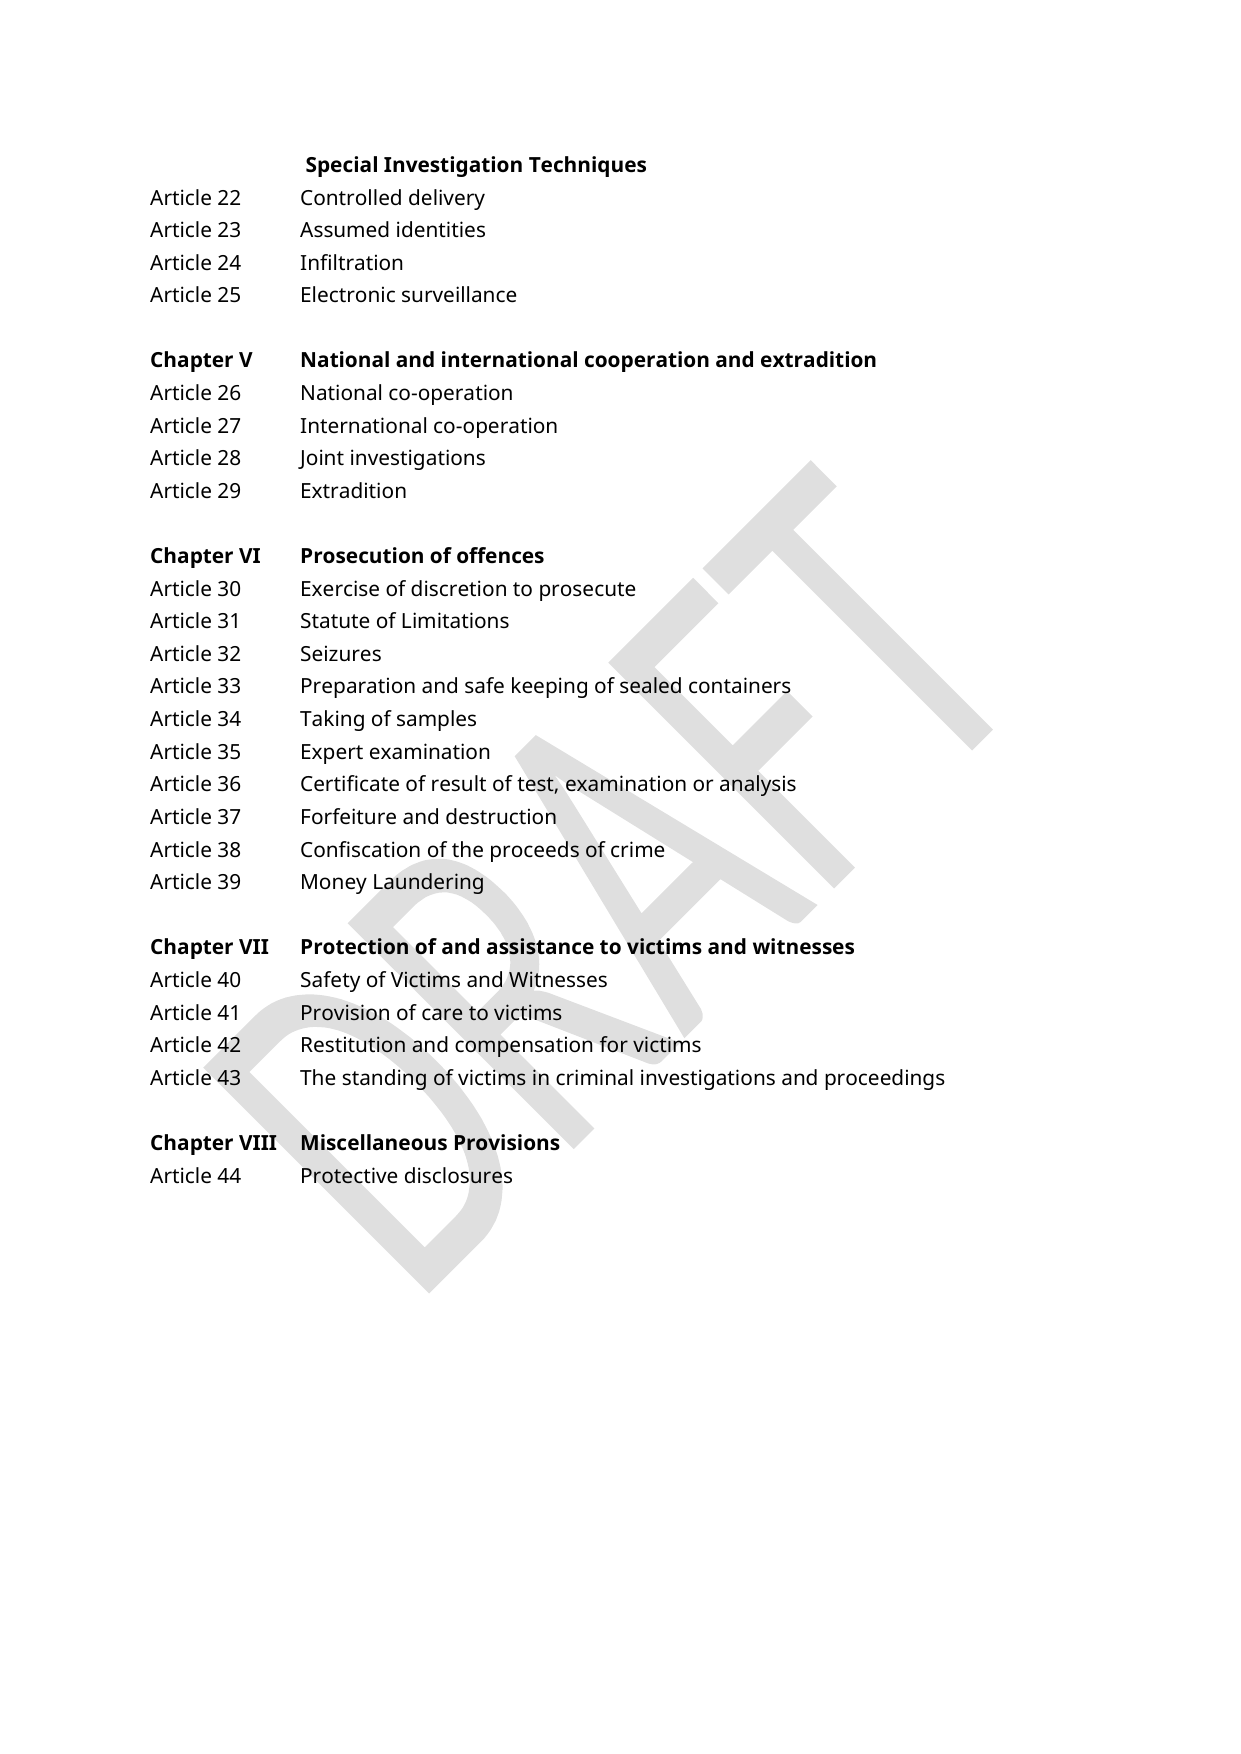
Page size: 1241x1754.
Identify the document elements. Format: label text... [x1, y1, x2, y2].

text Chapter VIII Miscellaneous Provisions [150, 1128, 1090, 1157]
text Article 35 Expert examination [150, 737, 1090, 765]
text Chapter V National and international cooperation and extradition [150, 346, 1090, 374]
text Article 44 Protective disclosures [150, 1161, 1090, 1189]
text Article 38 Confiscation of the proceeds of crime [150, 835, 1090, 863]
text Article 33 Preparation and safe keeping of sealed containers [150, 672, 1090, 700]
text Article 34 Taking of samples [150, 704, 1090, 733]
text Article 25 Electronic surveillance [150, 280, 1090, 309]
text Article 40 Safety of Victims and Witnesses [150, 965, 1090, 993]
text Special Investigation Techniques [300, 150, 1090, 178]
text Article 39 Money Laundering [150, 867, 1090, 896]
text Article 24 Infiltration [150, 248, 1090, 276]
text Article 29 Extradition [150, 476, 1090, 504]
text Article 43 The standing of victims in criminal investigations and proceedings [150, 1063, 1090, 1091]
text Article 26 National co-operation [150, 378, 1090, 407]
text Article 27 International co-operation [150, 411, 1090, 439]
text Article 32 Seizures [150, 639, 1090, 667]
text Article 41 Provision of care to victims [150, 998, 1090, 1026]
text Article 36 Certificate of result of test, examination or analysis [150, 769, 1090, 798]
text Chapter VII Protection of and assistance to victims and witnesses [150, 932, 1090, 961]
text Article 42 Restitution and compensation for victims [150, 1030, 1090, 1059]
text Article 37 Forfeiture and destruction [150, 802, 1090, 831]
text Article 31 Statute of Limitations [150, 606, 1090, 635]
text Article 23 Assumed identities [150, 215, 1090, 244]
text Chapter VI Prosecution of offences [150, 541, 1090, 570]
text Article 30 Exercise of discretion to prosecute [150, 574, 1090, 602]
text Article 22 Controlled delivery [150, 183, 1090, 211]
text Article 28 Joint investigations [150, 443, 1090, 472]
